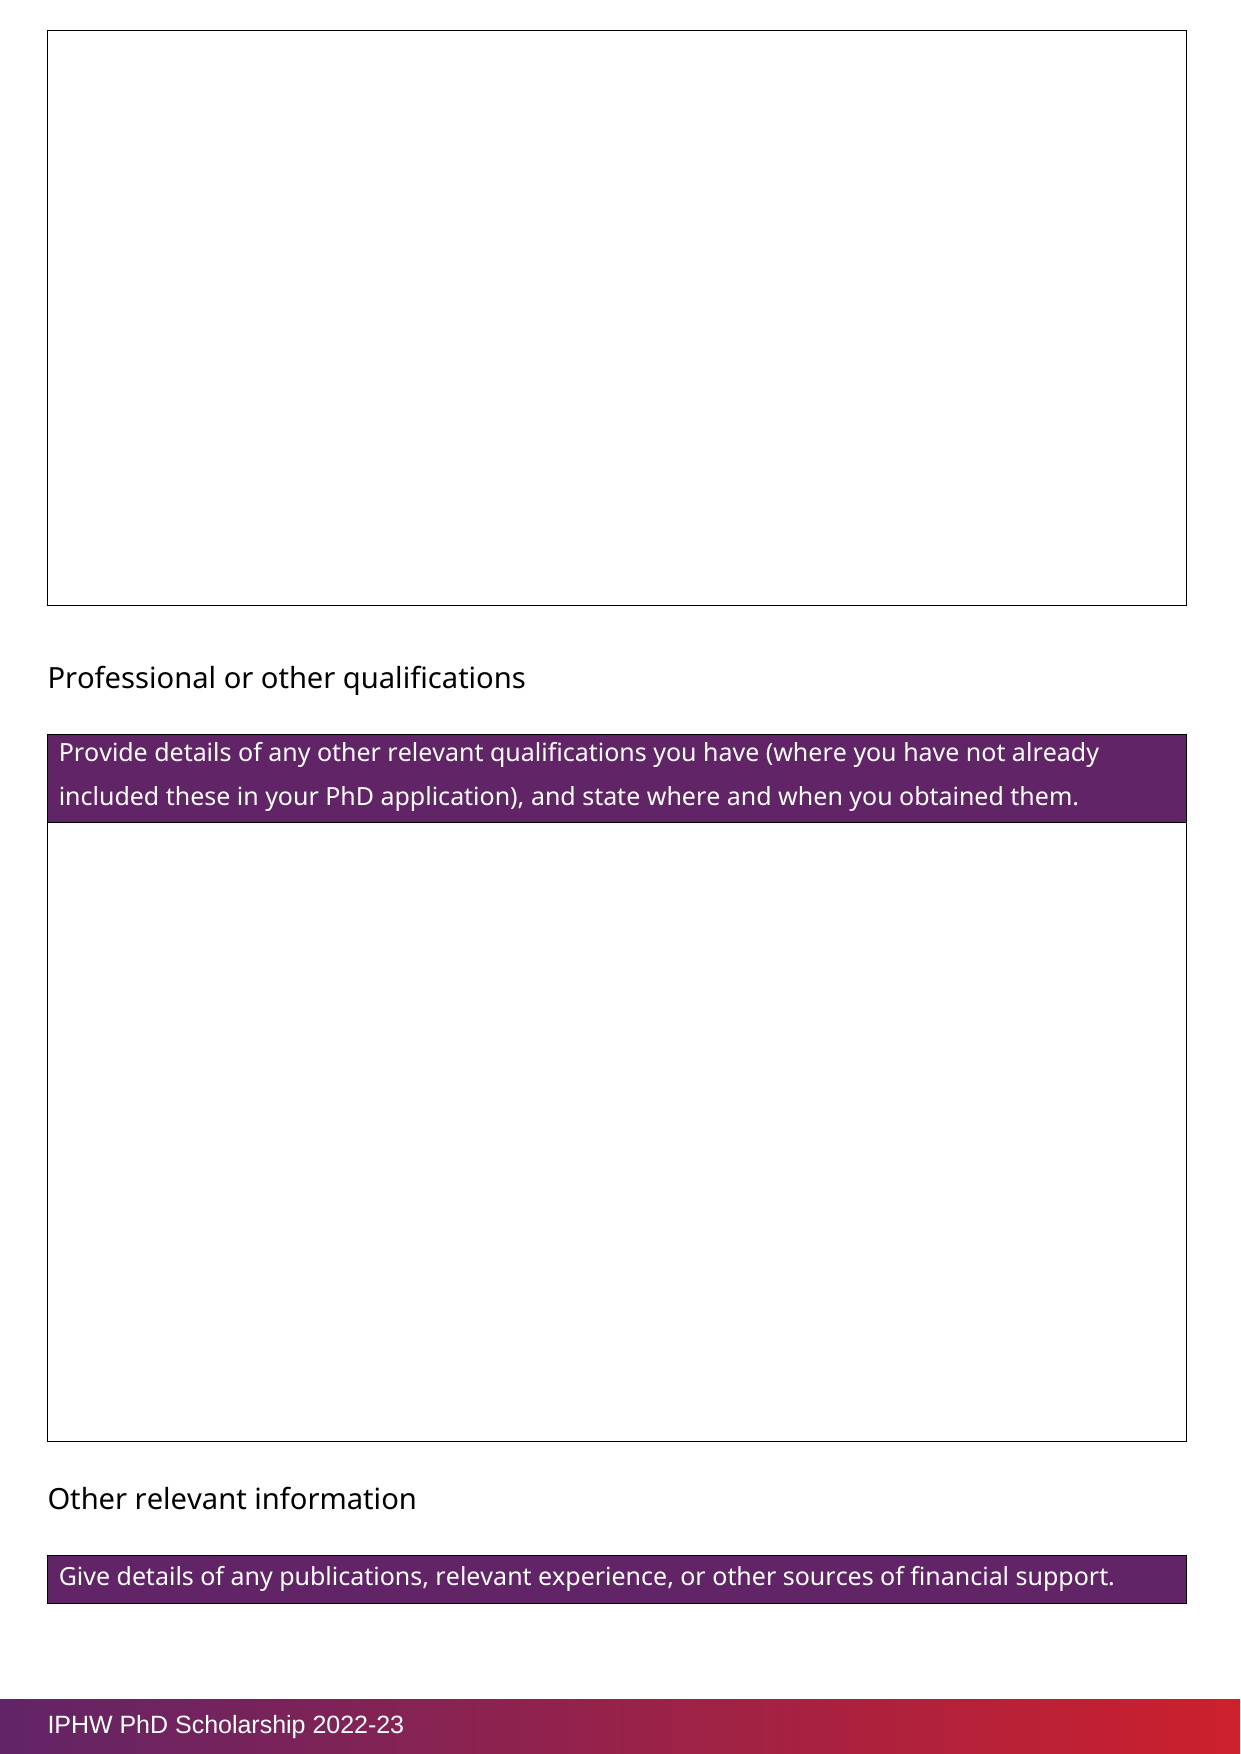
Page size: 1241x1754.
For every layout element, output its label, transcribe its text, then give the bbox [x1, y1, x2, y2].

table_cell [48, 31, 1186, 604]
text Professional or other qualifications [47, 606, 1193, 697]
text Other relevant information [47, 1479, 1193, 1518]
table_cell [48, 823, 1186, 1441]
table_header Provide details of any other relevant qualifications you have (where you have not already included these in your PhD application), and state where and when you obtained them. [48, 735, 1186, 822]
table_header Give details of any publications, relevant experience, or other sources of financial support. [48, 1556, 1186, 1603]
